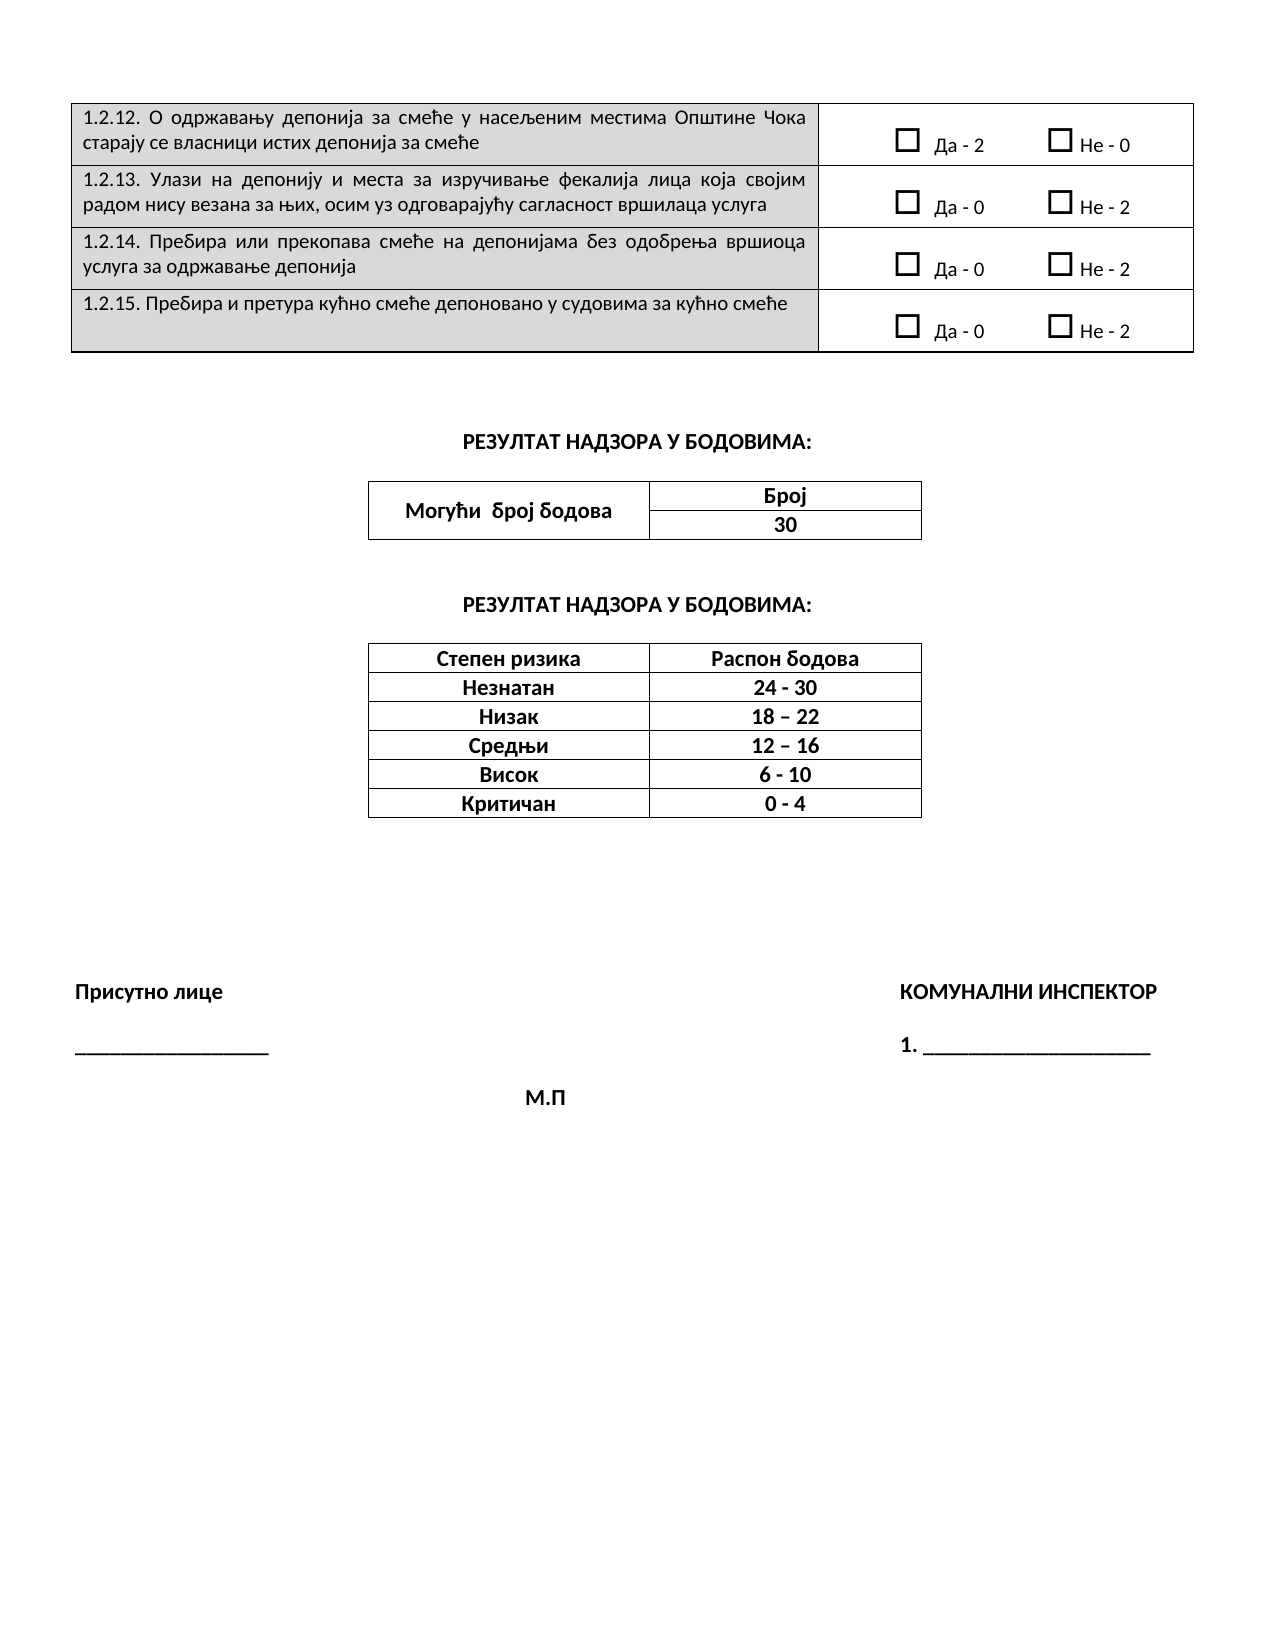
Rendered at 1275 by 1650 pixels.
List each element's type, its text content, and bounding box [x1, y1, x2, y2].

table_cell 12 – 16 [650, 731, 921, 759]
table_header Могући број бодова [369, 482, 649, 539]
table_cell 1.2.12. О одржавању депонија за смеће у насељеним местима Општине Чока старају се власници истих депонија за смеће [72, 104, 818, 165]
table_cell □ Да - 0 □ Не - 2 [819, 166, 1193, 227]
table_cell □ Да - 2 □ Не - 0 [819, 104, 1193, 165]
text _________________ 1. ____________________ [75, 1030, 1200, 1058]
table_cell Средњи [369, 731, 649, 759]
table_cell Низак [369, 702, 649, 730]
table_header Распон бодова [650, 644, 921, 672]
table_header Број [650, 482, 921, 509]
text М.П [75, 1083, 1200, 1111]
table_cell 24 - 30 [650, 673, 921, 701]
table_cell Критичан [369, 789, 649, 817]
text РЕЗУЛТАТ НАДЗОРА У БОДОВИМА: [75, 427, 1200, 456]
table_cell Незнатан [369, 673, 649, 701]
table_cell Висок [369, 760, 649, 788]
table_cell □ Да - 0 □ Не - 2 [819, 228, 1193, 289]
table_cell 18 – 22 [650, 702, 921, 730]
table_header Степен ризика [369, 644, 649, 672]
text РЕЗУЛТАТ НАДЗОРА У БОДОВИМА: [75, 590, 1200, 618]
table_cell 1.2.13. Улази на депонију и места за изручивање фекалија лица која својим радом нису везана за њих, осим уз одговарајућу сагласност вршилаца услуга [72, 166, 818, 227]
table_cell 1.2.15. Пребира и претура кућно смеће депоновано у судовима за кућно смеће [72, 290, 818, 351]
table_cell 0 - 4 [650, 789, 921, 817]
table_cell 30 [650, 511, 921, 539]
table_cell 1.2.14. Пребира или прекопава смеће на депонијама без одобрења вршиоца услуга за одржавање депонија [72, 228, 818, 289]
table_cell 6 - 10 [650, 760, 921, 788]
text Присутно лице КОМУНАЛНИ ИНСПЕКТОР [75, 977, 1200, 1005]
table_cell □ Да - 0 □ Не - 2 [819, 290, 1193, 351]
